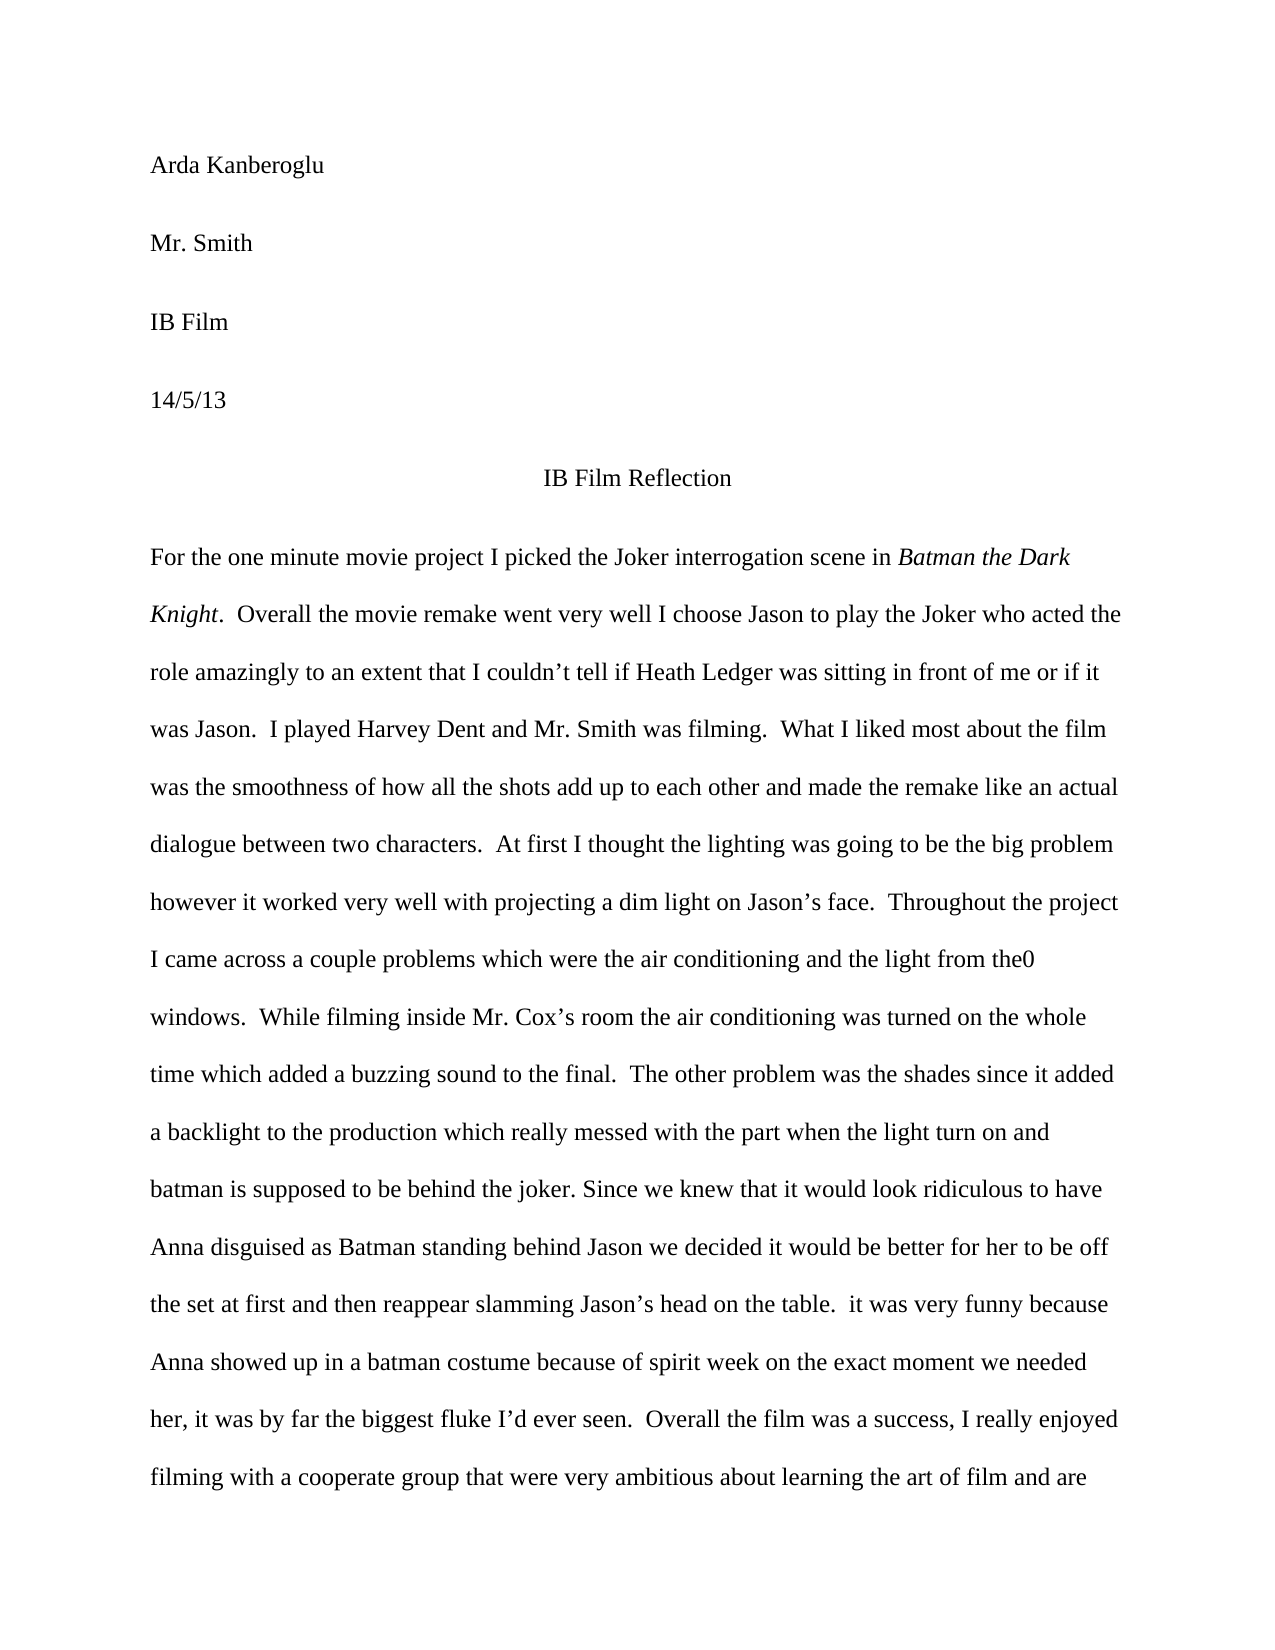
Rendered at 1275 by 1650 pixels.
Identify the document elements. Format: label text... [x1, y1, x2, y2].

text Mr. Smith [150, 228, 1125, 257]
text Arda Kanberoglu [150, 150, 1125, 179]
text 14/5/13 [150, 385, 1125, 414]
text IB Film [150, 307, 1125, 335]
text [150, 542, 1125, 1490]
text IB Film Reflection [150, 463, 1125, 492]
